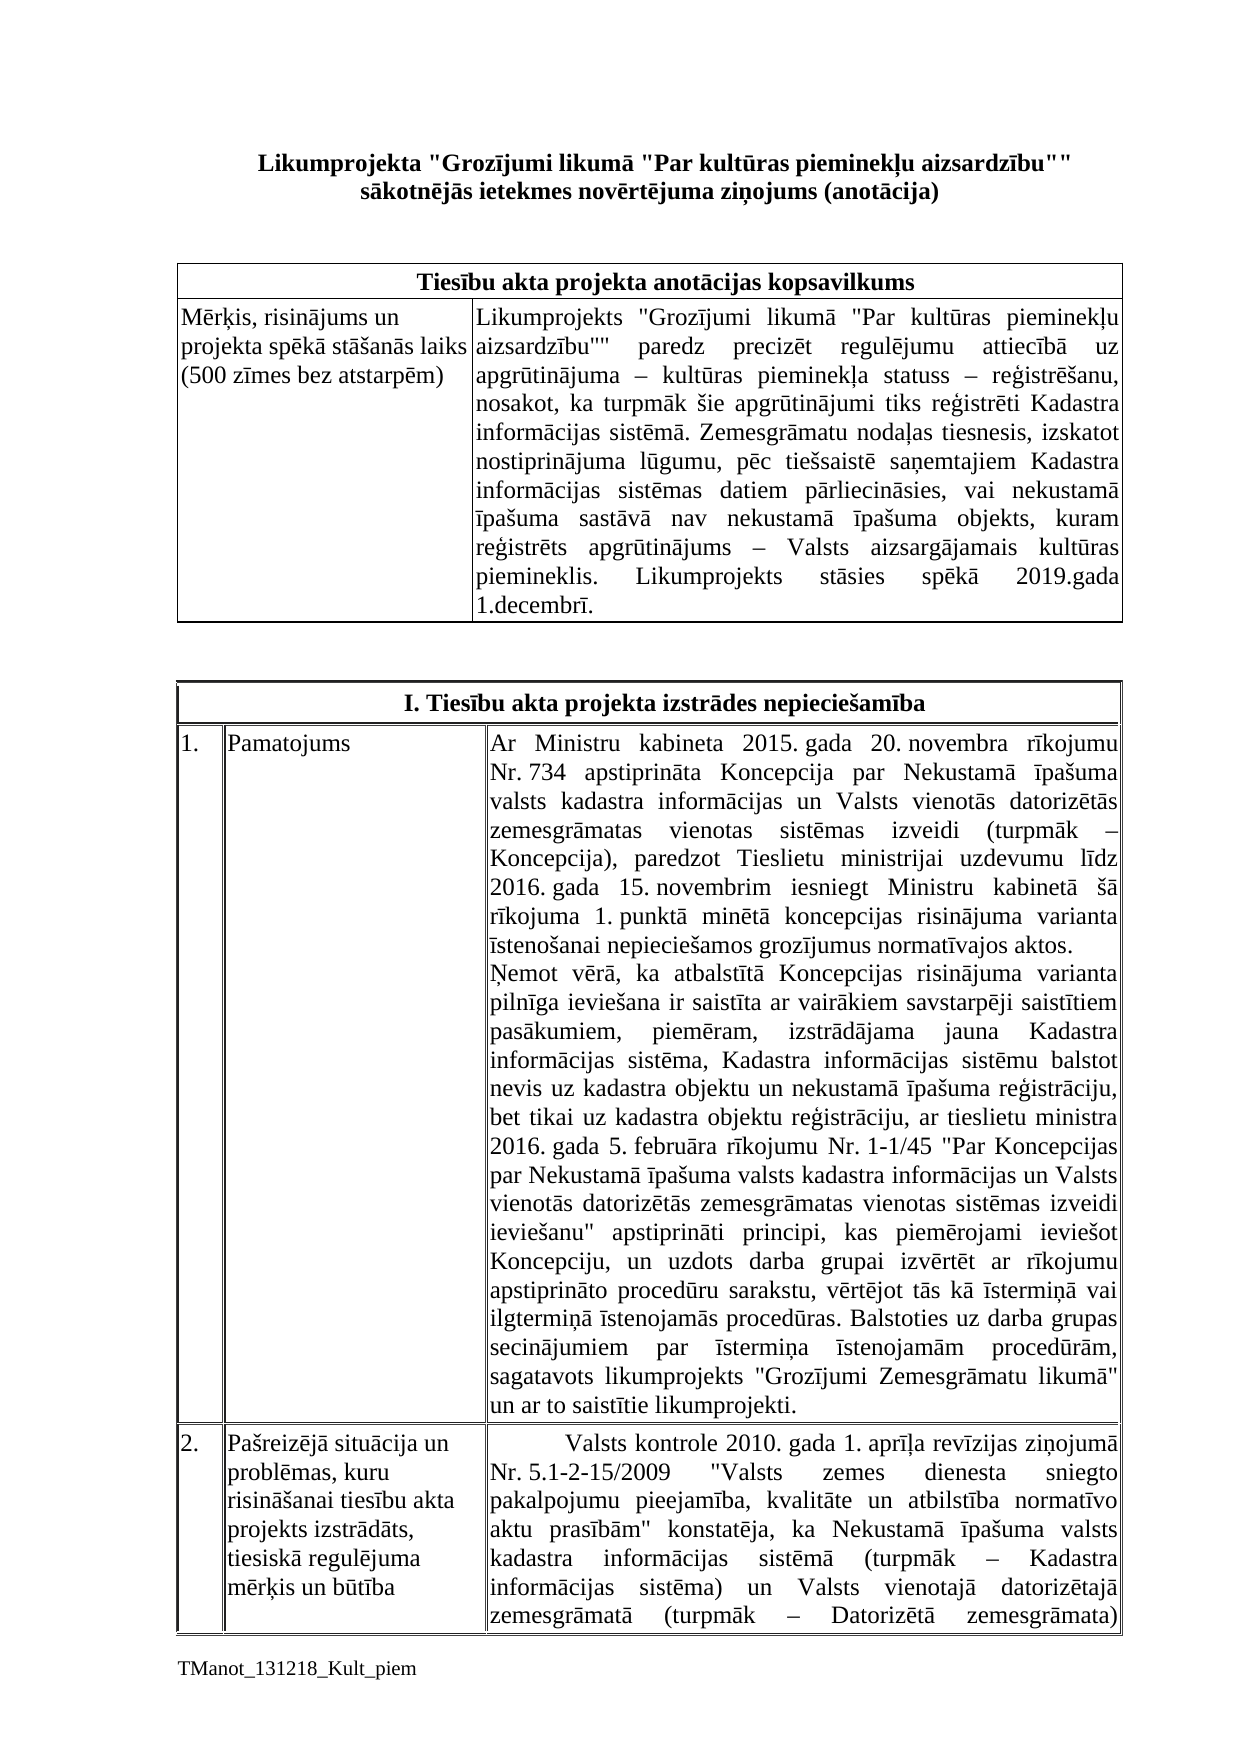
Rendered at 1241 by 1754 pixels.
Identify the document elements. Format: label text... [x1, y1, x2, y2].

table_cell 2. [177, 1422, 224, 1632]
table_cell Pamatojums [226, 726, 485, 1422]
table_cell Mērķis, risinājums un projekta spēkā stāšanās laiks (500 zīmes bez atstarpēm) [178, 299, 472, 621]
table_cell Likumprojekts "Grozījumi likumā "Par kultūras pieminekļu aizsardzību"" paredz precizēt regulējumu attiecībā uz apgrūtinājuma – kultūras pieminekļa statuss – reģistrēšanu, nosakot, ka turpmāk šie apgrūtinājumi tiks reģistrēti Kadastra informācijas sistēmā. Zemesgrāmatu nodaļas tiesnesis, izskatot nostiprinājuma lūgumu, pēc tiešsaistē saņemtajiem Kadastra informācijas sistēmas datiem pārliecināsies, vai nekustamā īpašuma sastāvā nav nekustamā īpašuma objekts, kuram reģistrēts apgrūtinājums – Valsts aizsargājamais kultūras piemineklis. Likumprojekts stāsies spēkā 2019.gada 1.decembrī. [473, 299, 1122, 621]
table_header I. Tiesību akta projekta izstrādes nepieciešamība [177, 683, 1120, 722]
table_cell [224, 1425, 486, 1632]
table_header Tiesību akta projekta anotācijas kopsavilkums [178, 264, 1122, 298]
table_cell Ar Ministru kabineta 2015. gada 20. novembra rīkojumu Nr. 734 apstiprināta Koncepcija par Nekustamā īpašuma valsts kadastra informācijas un Valsts vienotās datorizētās zemesgrāmatas vienotas sistēmas izveidi (turpmāk – Koncepcija), paredzot Tieslietu ministrijai uzdevumu līdz 2016. gada 15. novembrim iesniegt Ministru kabinetā šā rīkojuma 1. punktā minētā koncepcijas risinājuma varianta īstenošanai nepieciešamos grozījumus normatīvajos aktos. Ņemot vērā, ka atbalstītā Koncepcijas risinājuma varianta pilnīga ieviešana ir saistīta ar vairākiem savstarpēji saistītiem pasākumiem, piemēram, izstrādājama jauna Kadastra informācijas sistēma, Kadastra informācijas sistēmu balstot nevis uz kadastra objektu un nekustamā īpašuma reģistrāciju, bet tikai uz kadastra objektu reģistrāciju, ar tieslietu ministra 2016. gada 5. februāra rīkojumu Nr. 1-1/45 "Par Koncepcijas par Nekustamā īpašuma valsts kadastra informācijas un Valsts vienotās datorizētās zemesgrāmatas vienotas sistēmas izveidi ieviešanu" apstiprināti principi, kas piemērojami ieviešot Koncepciju, un uzdots darba grupai izvērtēt ar rīkojumu apstiprināto procedūru sarakstu, vērtējot tās kā īstermiņā vai ilgtermiņā īstenojamās procedūras. Balstoties uz darba grupas secinājumiem par īstermiņa īstenojamām procedūrām, sagatavots likumprojekts "Grozījumi Zemesgrāmatu likumā" un ar to saistītie likumprojekti. [488, 722, 1120, 1422]
table_cell 1. [179, 726, 222, 1422]
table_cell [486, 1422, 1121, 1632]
text Likumprojekta "Grozījumi likumā "Par kultūras pieminekļu aizsardzību"" sākotnējās ietekmes novērtējuma ziņojums (anotācija) [177, 148, 1122, 205]
